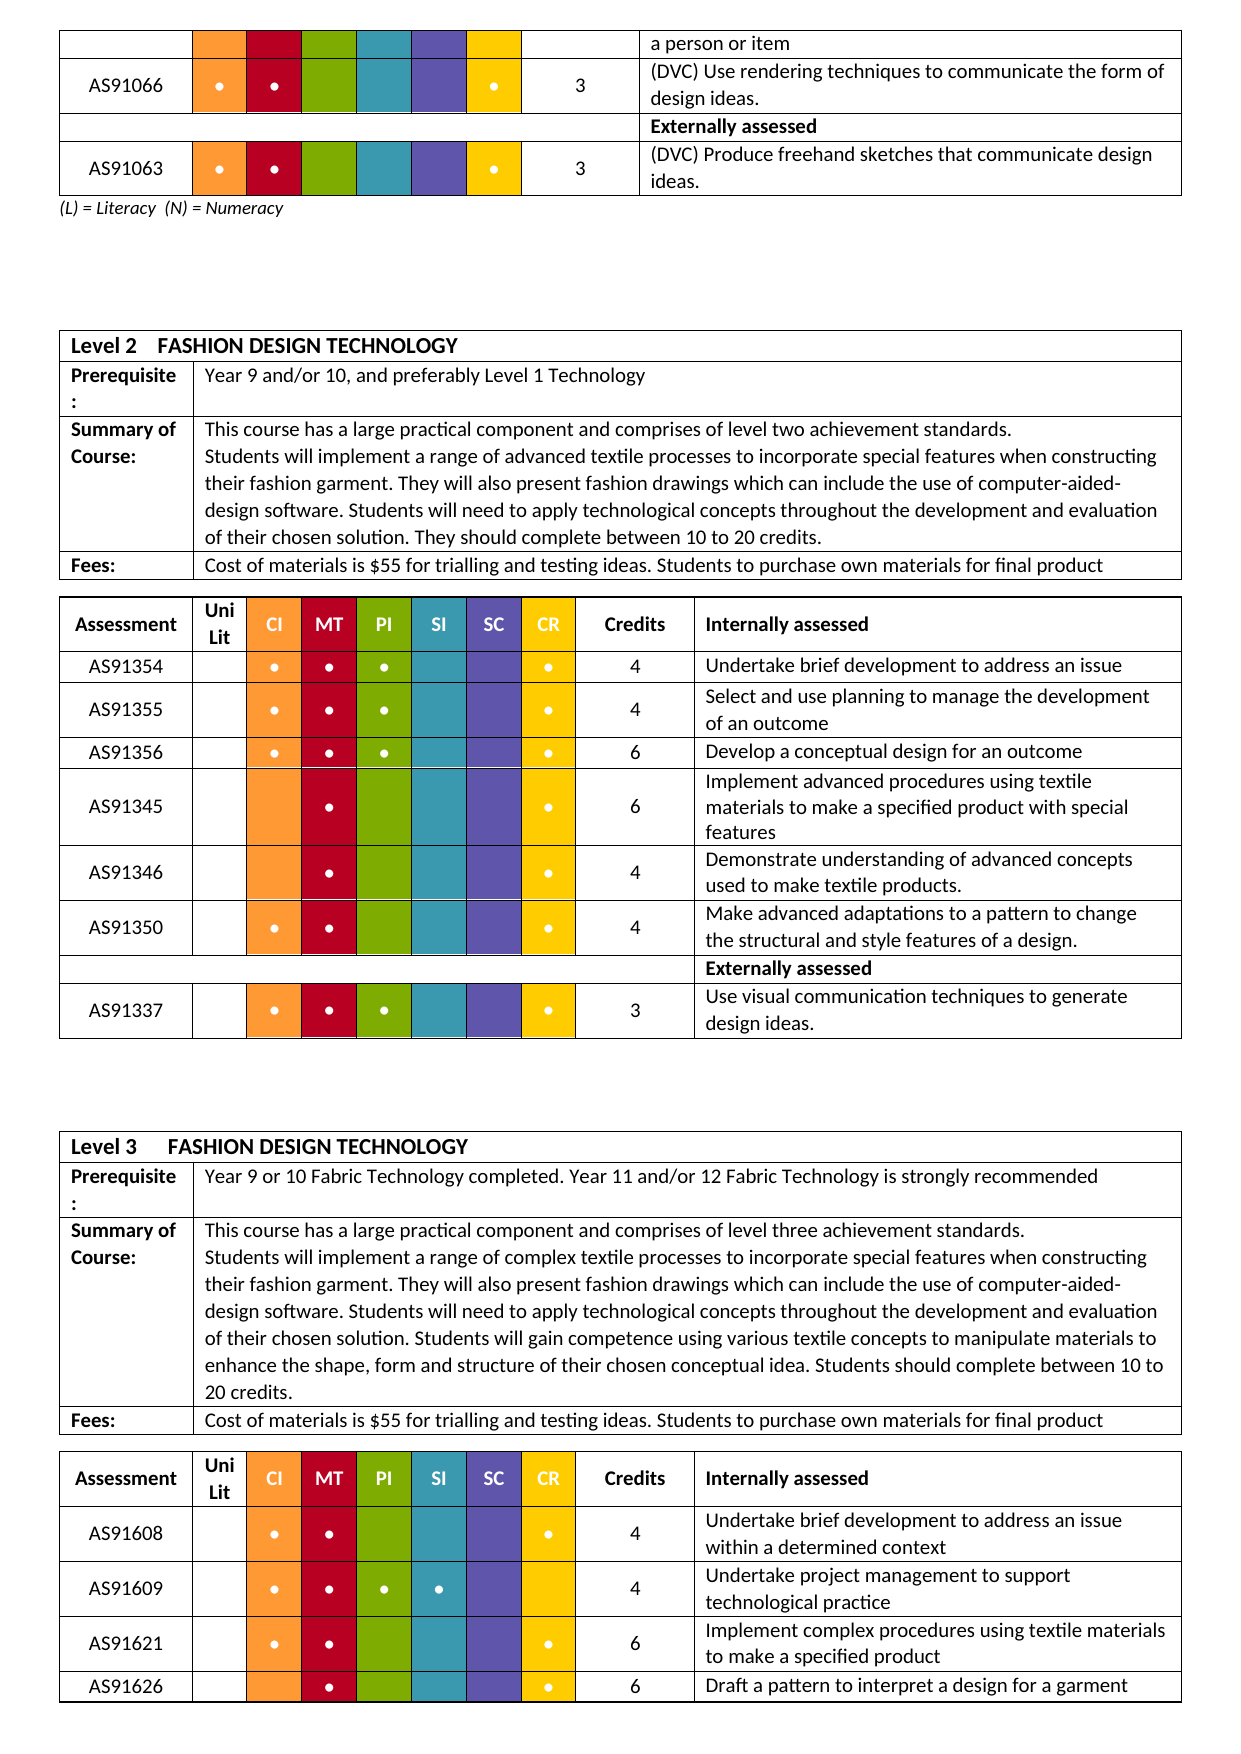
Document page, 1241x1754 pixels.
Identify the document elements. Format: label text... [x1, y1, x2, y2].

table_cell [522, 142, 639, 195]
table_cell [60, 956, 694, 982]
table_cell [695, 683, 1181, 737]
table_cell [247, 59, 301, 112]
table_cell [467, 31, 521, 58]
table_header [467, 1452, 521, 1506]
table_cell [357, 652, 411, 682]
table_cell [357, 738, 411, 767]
text (L) = Literacy (N) = Numeracy [59, 196, 1181, 219]
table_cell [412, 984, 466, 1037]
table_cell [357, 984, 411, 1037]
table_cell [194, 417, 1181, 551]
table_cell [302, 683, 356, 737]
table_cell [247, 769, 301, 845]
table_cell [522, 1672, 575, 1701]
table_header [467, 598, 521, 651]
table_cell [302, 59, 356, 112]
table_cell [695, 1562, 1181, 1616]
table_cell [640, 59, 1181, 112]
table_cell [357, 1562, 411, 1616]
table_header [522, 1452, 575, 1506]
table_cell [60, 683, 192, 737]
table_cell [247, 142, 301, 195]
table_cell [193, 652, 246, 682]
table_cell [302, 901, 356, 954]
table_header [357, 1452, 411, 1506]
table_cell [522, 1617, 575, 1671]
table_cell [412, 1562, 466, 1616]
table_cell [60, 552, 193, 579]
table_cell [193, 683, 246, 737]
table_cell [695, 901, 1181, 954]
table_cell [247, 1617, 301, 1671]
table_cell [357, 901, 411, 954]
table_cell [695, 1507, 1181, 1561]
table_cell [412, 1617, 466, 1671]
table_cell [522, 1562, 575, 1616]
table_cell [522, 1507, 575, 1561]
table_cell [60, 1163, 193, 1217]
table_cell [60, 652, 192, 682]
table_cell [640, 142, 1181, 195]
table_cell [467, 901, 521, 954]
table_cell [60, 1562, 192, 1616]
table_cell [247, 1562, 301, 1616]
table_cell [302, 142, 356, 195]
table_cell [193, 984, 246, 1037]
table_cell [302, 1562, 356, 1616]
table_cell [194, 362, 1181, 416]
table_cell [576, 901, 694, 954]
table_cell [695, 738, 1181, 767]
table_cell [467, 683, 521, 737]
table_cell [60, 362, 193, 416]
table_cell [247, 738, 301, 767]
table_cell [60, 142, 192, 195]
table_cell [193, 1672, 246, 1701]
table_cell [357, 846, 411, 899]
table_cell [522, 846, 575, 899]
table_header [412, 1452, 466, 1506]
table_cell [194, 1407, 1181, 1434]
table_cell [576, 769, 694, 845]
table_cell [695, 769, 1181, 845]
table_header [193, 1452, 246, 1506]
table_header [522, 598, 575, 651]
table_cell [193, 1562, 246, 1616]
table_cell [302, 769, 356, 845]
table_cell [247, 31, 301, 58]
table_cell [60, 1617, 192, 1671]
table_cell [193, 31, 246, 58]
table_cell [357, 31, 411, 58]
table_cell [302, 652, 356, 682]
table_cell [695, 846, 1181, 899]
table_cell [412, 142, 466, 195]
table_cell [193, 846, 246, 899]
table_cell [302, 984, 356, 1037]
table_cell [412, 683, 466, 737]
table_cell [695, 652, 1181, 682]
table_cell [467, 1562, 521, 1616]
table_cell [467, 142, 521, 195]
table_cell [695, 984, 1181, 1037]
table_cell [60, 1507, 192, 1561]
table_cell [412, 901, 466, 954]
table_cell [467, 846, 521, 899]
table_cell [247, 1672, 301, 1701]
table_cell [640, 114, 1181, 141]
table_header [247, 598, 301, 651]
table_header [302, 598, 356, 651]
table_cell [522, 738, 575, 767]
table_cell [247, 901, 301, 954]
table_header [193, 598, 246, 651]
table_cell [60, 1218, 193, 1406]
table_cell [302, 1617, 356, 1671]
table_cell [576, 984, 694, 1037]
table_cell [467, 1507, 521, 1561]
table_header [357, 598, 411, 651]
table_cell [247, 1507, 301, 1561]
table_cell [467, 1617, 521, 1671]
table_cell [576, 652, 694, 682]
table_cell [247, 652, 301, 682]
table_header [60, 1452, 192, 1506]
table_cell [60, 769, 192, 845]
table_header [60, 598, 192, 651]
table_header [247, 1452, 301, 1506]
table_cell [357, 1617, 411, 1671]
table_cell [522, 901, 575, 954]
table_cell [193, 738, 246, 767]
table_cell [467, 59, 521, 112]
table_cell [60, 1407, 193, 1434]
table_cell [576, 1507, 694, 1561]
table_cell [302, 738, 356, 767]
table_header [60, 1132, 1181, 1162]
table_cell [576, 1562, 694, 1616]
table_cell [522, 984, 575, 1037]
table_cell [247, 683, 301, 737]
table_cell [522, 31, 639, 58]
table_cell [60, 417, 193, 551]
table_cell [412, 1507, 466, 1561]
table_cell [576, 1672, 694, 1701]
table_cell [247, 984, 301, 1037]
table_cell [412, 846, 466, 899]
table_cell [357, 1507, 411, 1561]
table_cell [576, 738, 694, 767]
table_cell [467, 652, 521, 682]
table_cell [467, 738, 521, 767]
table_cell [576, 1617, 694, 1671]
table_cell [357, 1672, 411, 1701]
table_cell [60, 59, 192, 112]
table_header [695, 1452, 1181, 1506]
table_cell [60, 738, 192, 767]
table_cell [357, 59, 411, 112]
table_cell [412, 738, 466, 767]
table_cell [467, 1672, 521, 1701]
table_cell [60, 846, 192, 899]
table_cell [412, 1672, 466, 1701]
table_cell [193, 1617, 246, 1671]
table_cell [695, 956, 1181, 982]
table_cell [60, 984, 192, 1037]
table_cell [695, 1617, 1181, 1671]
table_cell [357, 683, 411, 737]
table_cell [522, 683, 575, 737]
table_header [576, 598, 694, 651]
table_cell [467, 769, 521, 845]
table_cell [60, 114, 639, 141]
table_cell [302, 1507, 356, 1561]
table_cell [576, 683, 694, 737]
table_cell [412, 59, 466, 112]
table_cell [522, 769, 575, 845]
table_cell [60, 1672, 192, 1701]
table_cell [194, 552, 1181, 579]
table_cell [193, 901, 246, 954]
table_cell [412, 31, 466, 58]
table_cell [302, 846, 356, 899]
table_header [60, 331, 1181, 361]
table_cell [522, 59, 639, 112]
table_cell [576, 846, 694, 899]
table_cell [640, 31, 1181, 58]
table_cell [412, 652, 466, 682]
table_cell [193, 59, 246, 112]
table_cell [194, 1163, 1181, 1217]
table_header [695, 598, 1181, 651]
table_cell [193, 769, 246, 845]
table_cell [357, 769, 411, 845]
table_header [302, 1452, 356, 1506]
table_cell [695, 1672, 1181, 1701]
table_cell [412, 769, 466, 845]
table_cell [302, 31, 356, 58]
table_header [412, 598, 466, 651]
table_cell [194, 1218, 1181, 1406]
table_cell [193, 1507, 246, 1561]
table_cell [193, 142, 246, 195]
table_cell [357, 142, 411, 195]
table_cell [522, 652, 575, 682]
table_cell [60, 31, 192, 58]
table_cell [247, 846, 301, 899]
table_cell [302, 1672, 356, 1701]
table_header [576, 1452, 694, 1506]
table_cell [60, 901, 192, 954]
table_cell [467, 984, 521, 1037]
